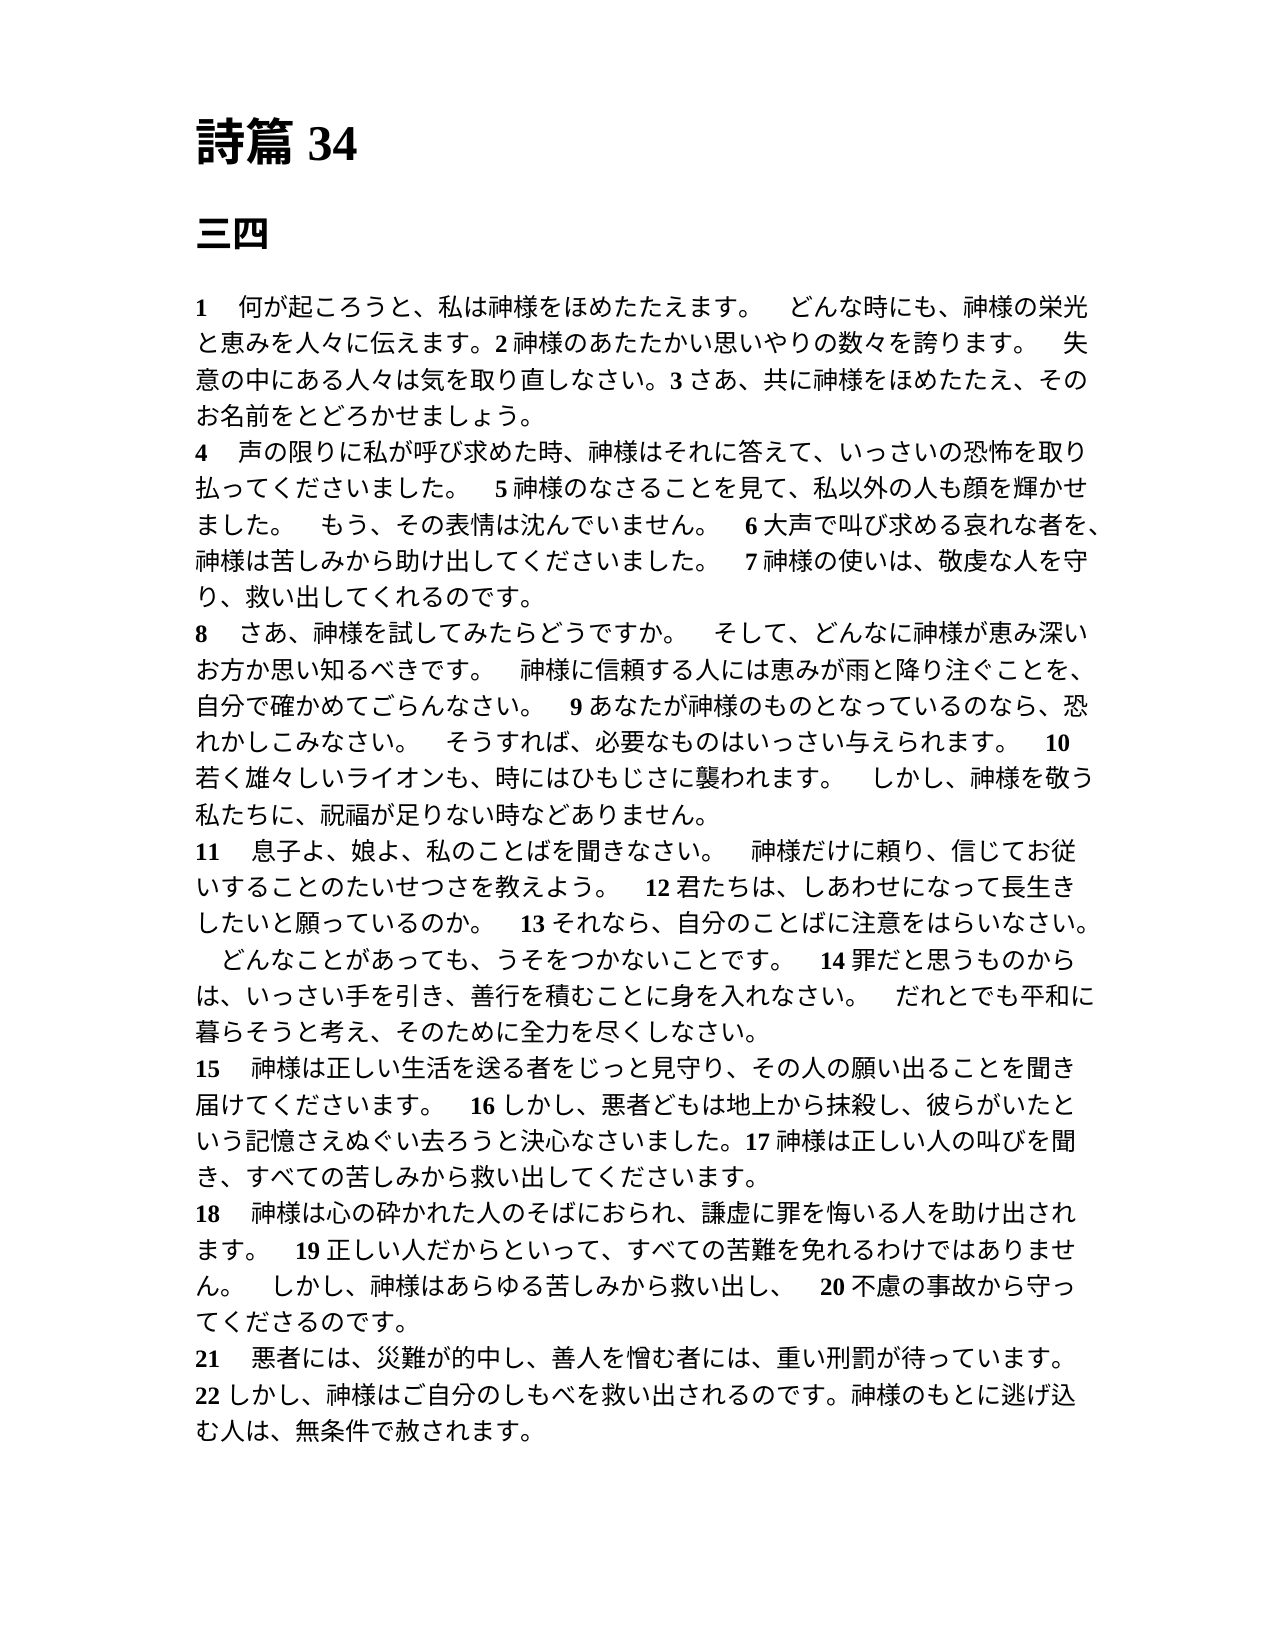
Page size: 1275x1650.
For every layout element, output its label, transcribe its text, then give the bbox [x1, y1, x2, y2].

text 三四 [195, 204, 1095, 258]
text 1 何が起ころうと、私は神様をほめたたえます。 どんな時にも、神様の栄光と恵みを人々に伝えます。2 神様のあたたかい思いやりの数々を誇ります。 失意の中にある人々は気を取り直しなさい。3 さあ、共に神様をほめたたえ、そのお名前をとどろかせましょう。 4 声の限りに私が呼び求めた時、神様はそれに答えて、いっさいの恐怖を取り払ってくださいました。 5 神様のなさることを見て、私以外の人も顔を輝かせました。 もう、その表情は沈んでいません。 6 大声で叫び求める哀れな者を、神様は苦しみから助け出してくださいました。 7 神様の使いは、敬虔な人を守り、救い出してくれるのです。 8 さあ、神様を試してみたらどうですか。 そして、どんなに神様が恵み深いお方か思い知るべきです。 神様に信頼する人には恵みが雨と降り注ぐことを、自分で確かめてごらんなさい。 9 あなたが神様のものとなっているのなら、恐れかしこみなさい。 そうすれば、必要なものはいっさい与えられます。 10 若く雄々しいライオンも、時にはひもじさに襲われます。 しかし、神様を敬う私たちに、祝福が足りない時などありません。 11 息子よ、娘よ、私のことばを聞きなさい。 神様だけに頼り、信じてお従いすることのたいせつさを教えよう。 12 君たちは、しあわせになって長生きしたいと願っているのか。 13 それなら、自分のことばに注意をはらいなさい。 どんなことがあっても、うそをつかないことです。 14 罪だと思うものからは、いっさい手を引き、善行を積むことに身を入れなさい。 だれとでも平和に暮らそうと考え、そのために全力を尽くしなさい。 15 神様は正しい生活を送る者をじっと見守り、その人の願い出ることを聞き届けてくださいます。 16 しかし、悪者どもは地上から抹殺し、彼らがいたという記憶さえぬぐい去ろうと決心なさいました。17 神様は正しい人の叫びを聞き、すべての苦しみから救い出してくださいます。 18 神様は心の砕かれた人のそばにおられ、謙虚に罪を悔いる人を助け出されます。 19 正しい人だからといって、すべての苦難を免れるわけではありません。 しかし、神様はあらゆる苦しみから救い出し、 20 不慮の事故から守ってくださるのです。 21 悪者には、災難が的中し、善人を憎む者には、重い刑罰が待っています。 22 しかし、神様はご自分のしもべを救い出されるのです。神様のもとに逃げ込む人は、無条件で赦されます。 [195, 288, 1095, 1448]
text 詩篇 34 [195, 103, 1095, 175]
